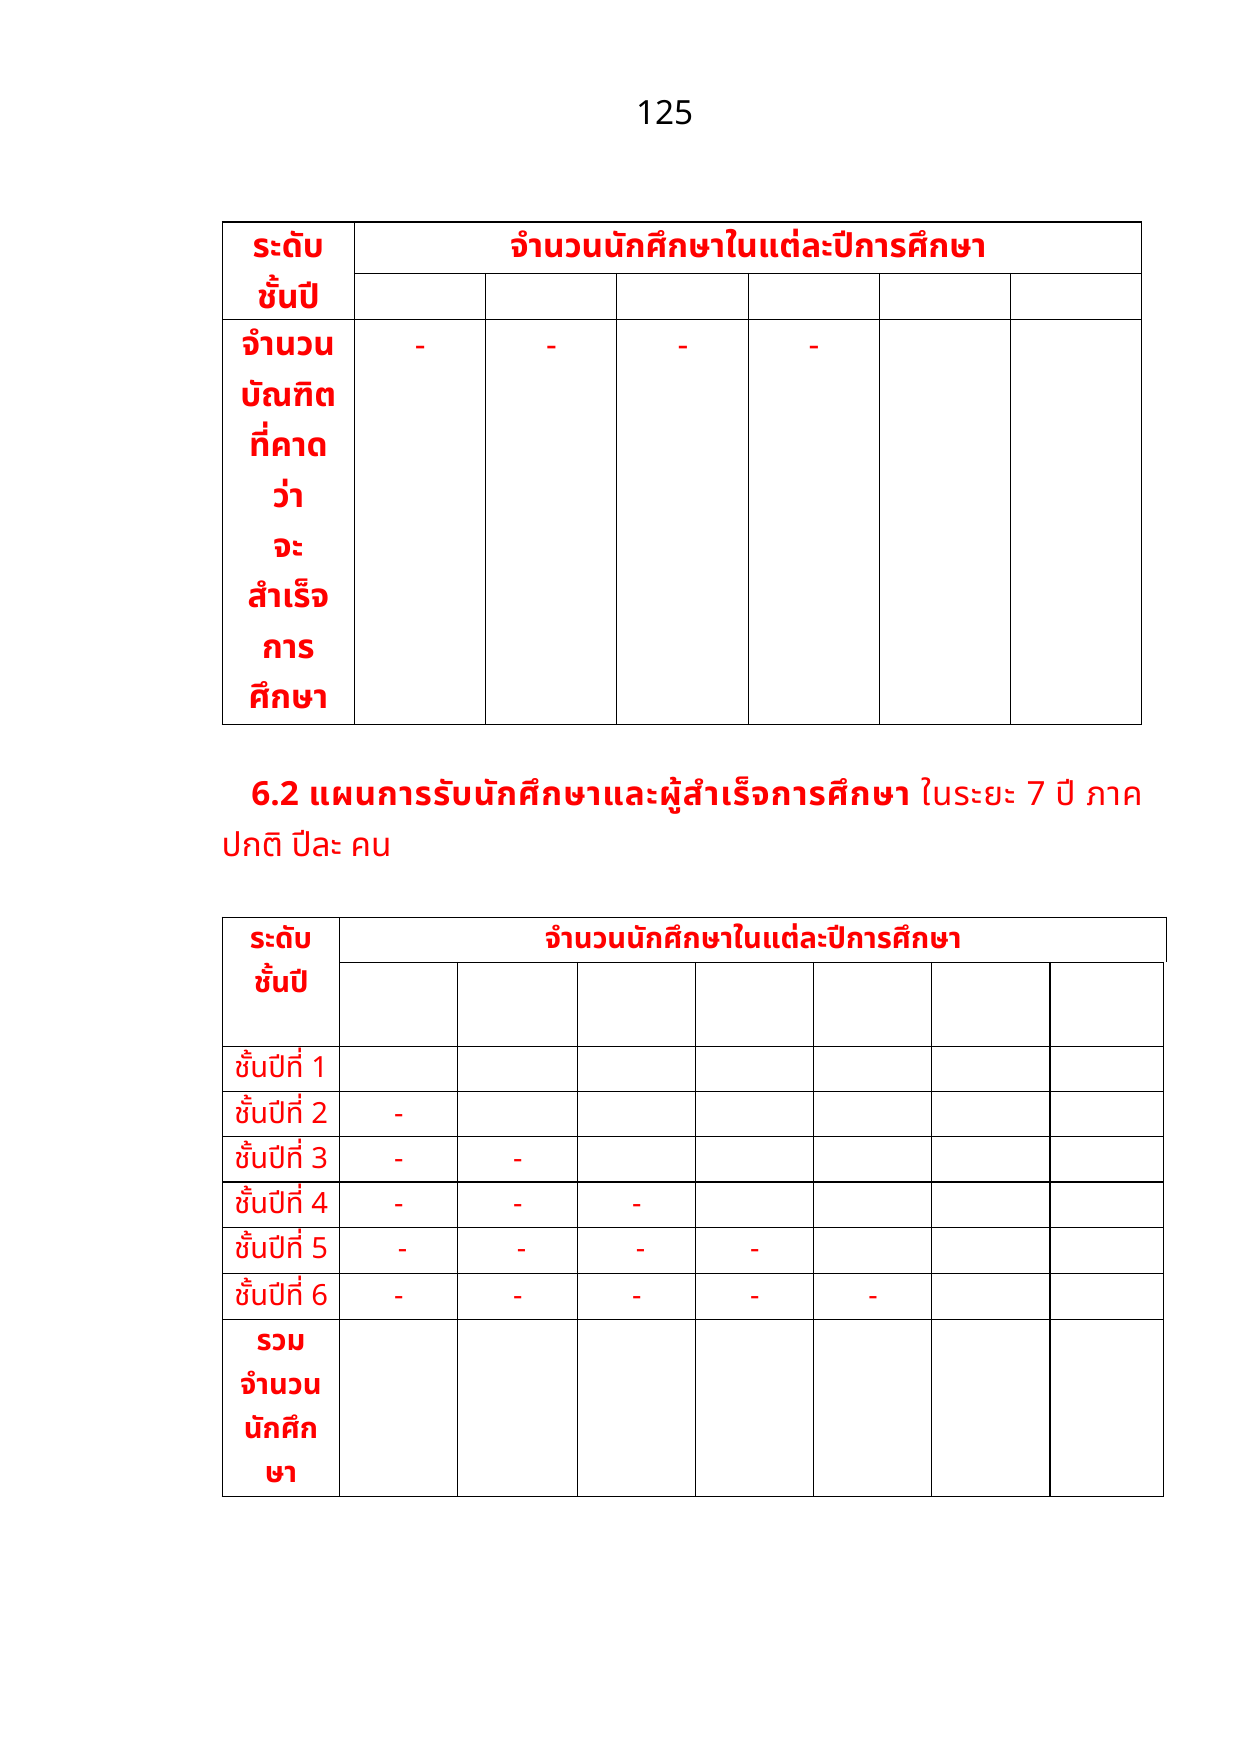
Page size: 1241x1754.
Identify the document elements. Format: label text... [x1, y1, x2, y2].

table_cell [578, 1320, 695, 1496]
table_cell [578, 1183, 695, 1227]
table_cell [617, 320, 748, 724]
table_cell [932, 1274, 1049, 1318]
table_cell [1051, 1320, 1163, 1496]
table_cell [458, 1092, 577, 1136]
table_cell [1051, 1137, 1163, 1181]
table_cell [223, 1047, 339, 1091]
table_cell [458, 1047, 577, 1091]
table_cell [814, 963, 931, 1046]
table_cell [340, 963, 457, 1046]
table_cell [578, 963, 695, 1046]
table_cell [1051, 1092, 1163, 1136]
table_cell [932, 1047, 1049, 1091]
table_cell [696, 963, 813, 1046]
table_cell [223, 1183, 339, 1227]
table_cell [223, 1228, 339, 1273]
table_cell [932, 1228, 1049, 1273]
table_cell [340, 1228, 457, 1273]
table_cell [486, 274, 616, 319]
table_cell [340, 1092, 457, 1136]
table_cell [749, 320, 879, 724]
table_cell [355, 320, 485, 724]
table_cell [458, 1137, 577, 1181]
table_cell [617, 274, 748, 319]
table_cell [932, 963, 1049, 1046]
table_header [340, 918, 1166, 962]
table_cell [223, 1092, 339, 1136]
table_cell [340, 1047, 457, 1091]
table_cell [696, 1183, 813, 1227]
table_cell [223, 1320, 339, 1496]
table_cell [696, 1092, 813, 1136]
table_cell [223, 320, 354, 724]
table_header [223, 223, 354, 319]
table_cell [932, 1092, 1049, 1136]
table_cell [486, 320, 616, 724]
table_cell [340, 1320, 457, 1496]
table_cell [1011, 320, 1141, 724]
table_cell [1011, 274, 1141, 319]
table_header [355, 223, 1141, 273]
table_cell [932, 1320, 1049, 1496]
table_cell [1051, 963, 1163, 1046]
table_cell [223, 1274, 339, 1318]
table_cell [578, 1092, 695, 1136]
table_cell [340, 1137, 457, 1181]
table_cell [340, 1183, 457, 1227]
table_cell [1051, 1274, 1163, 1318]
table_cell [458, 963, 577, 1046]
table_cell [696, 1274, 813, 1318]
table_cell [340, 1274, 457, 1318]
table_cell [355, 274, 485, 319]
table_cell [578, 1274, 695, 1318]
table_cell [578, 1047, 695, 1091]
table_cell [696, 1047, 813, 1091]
text 6.2 แผนการรับนักศึกษาและผู้สำเร็จการศึกษา ในระยะ 7 ปี ภาคปกติ ปีละ คน [221, 770, 1143, 871]
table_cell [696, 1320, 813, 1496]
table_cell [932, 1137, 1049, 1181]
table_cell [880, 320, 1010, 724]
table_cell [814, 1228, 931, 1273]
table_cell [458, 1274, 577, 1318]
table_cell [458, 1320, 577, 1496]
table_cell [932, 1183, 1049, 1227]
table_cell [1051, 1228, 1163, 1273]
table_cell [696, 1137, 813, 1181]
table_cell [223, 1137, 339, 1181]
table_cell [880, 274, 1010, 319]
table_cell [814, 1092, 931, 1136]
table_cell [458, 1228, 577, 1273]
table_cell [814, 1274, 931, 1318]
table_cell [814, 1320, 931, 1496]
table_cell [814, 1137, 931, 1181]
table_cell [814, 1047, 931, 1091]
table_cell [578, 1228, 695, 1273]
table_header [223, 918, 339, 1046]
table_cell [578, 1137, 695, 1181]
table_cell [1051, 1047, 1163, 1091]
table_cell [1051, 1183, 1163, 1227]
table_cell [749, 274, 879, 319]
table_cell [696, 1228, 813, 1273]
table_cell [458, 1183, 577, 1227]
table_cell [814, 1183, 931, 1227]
